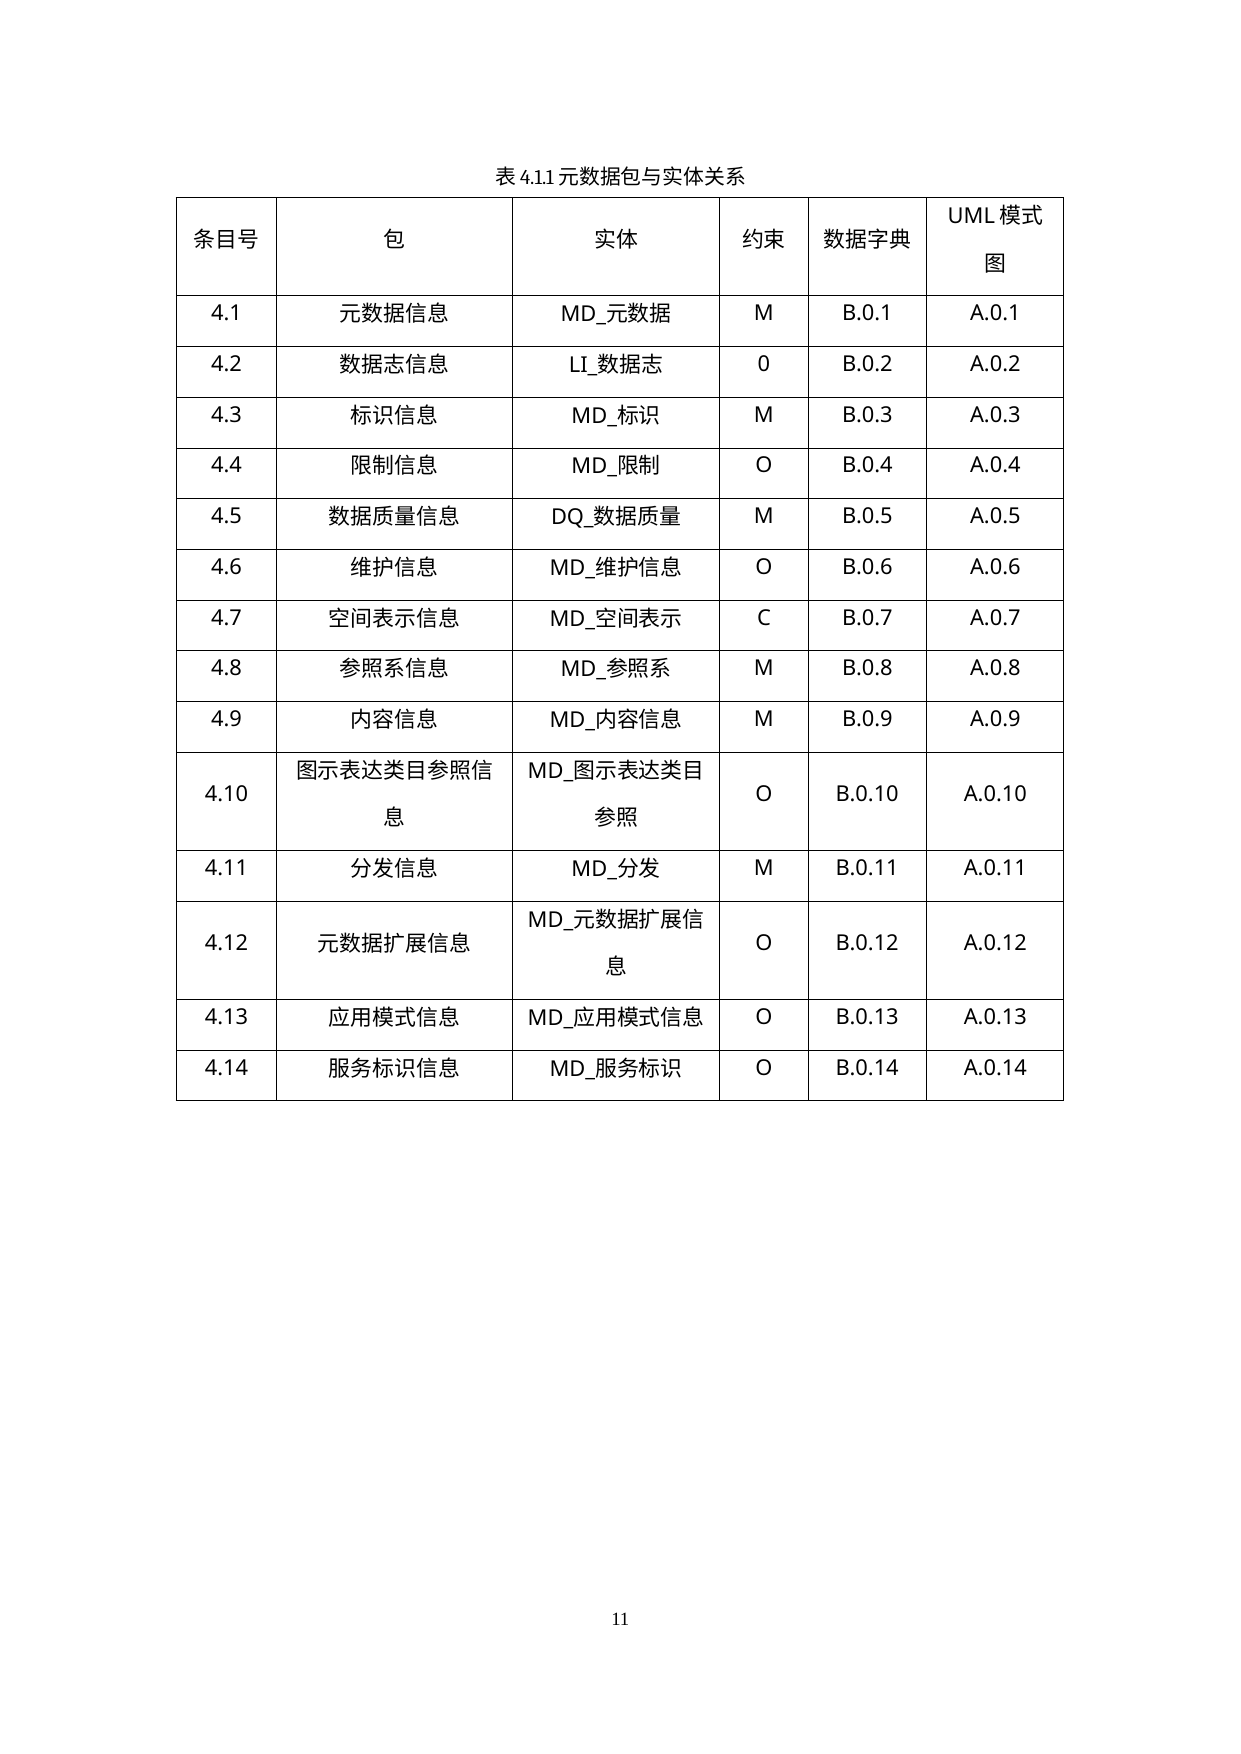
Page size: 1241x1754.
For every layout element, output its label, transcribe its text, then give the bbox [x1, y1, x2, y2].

table_cell 限制信息 [277, 449, 512, 498]
table_cell B.0.11 [809, 851, 926, 901]
table_cell 4.10 [177, 753, 276, 850]
table_cell B.0.1 [809, 296, 926, 346]
table_cell 4.6 [177, 550, 276, 599]
table_cell DQ_数据质量 [513, 499, 719, 549]
table_cell M [720, 702, 808, 752]
table_cell 内容信息 [277, 702, 512, 752]
table_cell MD_空间表示 [513, 601, 719, 650]
table_cell O [720, 753, 808, 850]
table_cell 4.7 [177, 601, 276, 650]
table_cell B.0.8 [809, 651, 926, 701]
table_cell A.0.13 [927, 1000, 1063, 1050]
table_cell 4.12 [177, 902, 276, 999]
table_cell O [720, 902, 808, 999]
table_cell A.0.14 [927, 1051, 1063, 1100]
table_cell O [720, 550, 808, 599]
table_cell C [720, 601, 808, 650]
table_cell 服务标识信息 [277, 1051, 512, 1100]
table_cell B.0.4 [809, 449, 926, 498]
table_cell 4.11 [177, 851, 276, 901]
table_cell A.0.5 [927, 499, 1063, 549]
table_cell A.0.10 [927, 753, 1063, 850]
table_cell 4.13 [177, 1000, 276, 1050]
table_cell 应用模式信息 [277, 1000, 512, 1050]
table_cell MD_服务标识 [513, 1051, 719, 1100]
table_cell A.0.1 [927, 296, 1063, 346]
table_cell MD_分发 [513, 851, 719, 901]
table_header 数据字典 [809, 198, 926, 295]
table_cell A.0.6 [927, 550, 1063, 599]
table_header UML模式图 [927, 198, 1063, 295]
table_cell A.0.4 [927, 449, 1063, 498]
table_cell O [720, 1051, 808, 1100]
table_header 约束 [720, 198, 808, 295]
table_cell M [720, 296, 808, 346]
table_cell B.0.14 [809, 1051, 926, 1100]
table_cell A.0.2 [927, 347, 1063, 397]
table_cell MD_元数据扩展信息 [513, 902, 719, 999]
table_cell A.0.9 [927, 702, 1063, 752]
table_cell 4.1 [177, 296, 276, 346]
table_cell MD_限制 [513, 449, 719, 498]
table_cell A.0.11 [927, 851, 1063, 901]
table_cell 4.14 [177, 1051, 276, 1100]
table_cell 0 [720, 347, 808, 397]
table_cell O [720, 1000, 808, 1050]
table_cell MD_图示表达类目参照 [513, 753, 719, 850]
table_cell 分发信息 [277, 851, 512, 901]
text 表4.1.1 元数据包与实体关系 [187, 154, 1053, 197]
table_cell A.0.12 [927, 902, 1063, 999]
table_header 包 [277, 198, 512, 295]
table_cell B.0.10 [809, 753, 926, 850]
table_cell MD_元数据 [513, 296, 719, 346]
table_cell B.0.13 [809, 1000, 926, 1050]
table_cell B.0.6 [809, 550, 926, 599]
table_cell 元数据信息 [277, 296, 512, 346]
table_cell 参照系信息 [277, 651, 512, 701]
table_cell LI_数据志 [513, 347, 719, 397]
table_header 条目号 [177, 198, 276, 295]
table_cell 空间表示信息 [277, 601, 512, 650]
table_cell M [720, 499, 808, 549]
table_cell M [720, 651, 808, 701]
table_cell MD_内容信息 [513, 702, 719, 752]
table_cell A.0.3 [927, 398, 1063, 447]
table_cell B.0.2 [809, 347, 926, 397]
table_cell MD_维护信息 [513, 550, 719, 599]
table_cell MD_参照系 [513, 651, 719, 701]
table_header 实体 [513, 198, 719, 295]
table_cell 数据志信息 [277, 347, 512, 397]
table_cell MD_标识 [513, 398, 719, 447]
table_cell 图示表达类目参照信息 [277, 753, 512, 850]
table_cell 4.8 [177, 651, 276, 701]
table_cell 4.2 [177, 347, 276, 397]
table_cell 元数据扩展信息 [277, 902, 512, 999]
table_cell M [720, 398, 808, 447]
table_cell A.0.8 [927, 651, 1063, 701]
table_cell B.0.12 [809, 902, 926, 999]
table_cell B.0.3 [809, 398, 926, 447]
table_cell A.0.7 [927, 601, 1063, 650]
table_cell 4.5 [177, 499, 276, 549]
table_cell M [720, 851, 808, 901]
table_cell B.0.9 [809, 702, 926, 752]
table_cell 4.3 [177, 398, 276, 447]
table_cell O [720, 449, 808, 498]
table_cell 标识信息 [277, 398, 512, 447]
table_cell 数据质量信息 [277, 499, 512, 549]
table_cell MD_应用模式信息 [513, 1000, 719, 1050]
table_cell B.0.7 [809, 601, 926, 650]
table_cell 4.4 [177, 449, 276, 498]
table_cell 4.9 [177, 702, 276, 752]
table_cell 维护信息 [277, 550, 512, 599]
table_cell B.0.5 [809, 499, 926, 549]
